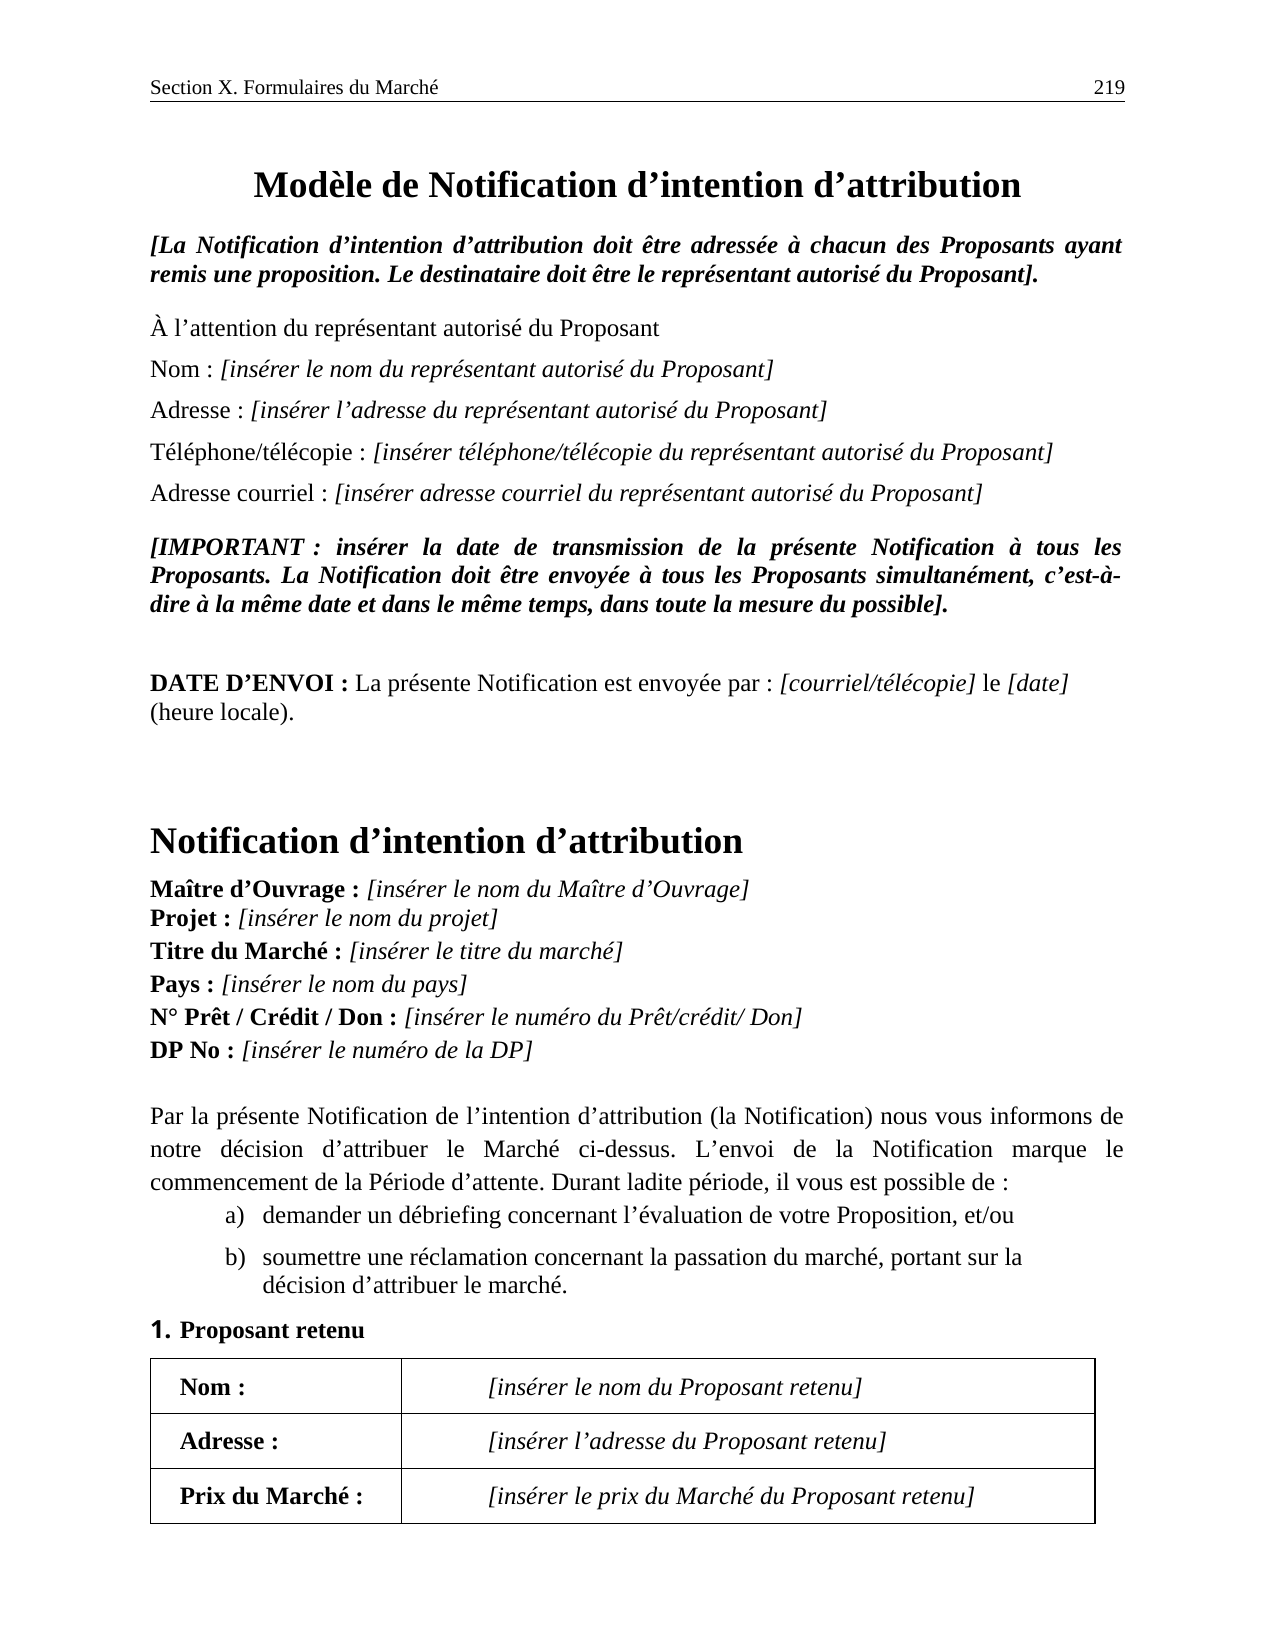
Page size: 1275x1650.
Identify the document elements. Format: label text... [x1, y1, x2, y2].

text DATE D’ENVOI : La présente Notification est envoyée par : [courriel/télécopie] le [date] (heure locale). [150, 668, 1125, 726]
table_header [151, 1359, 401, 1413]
text Projet : [insérer le nom du projet] [150, 903, 1125, 932]
text Notification d’intention d’attribution [150, 819, 1095, 862]
text Modèle de Notification d’intention d’attribution [150, 162, 1125, 206]
text Nom : [insérer le nom du représentant autorisé du Proposant] [150, 354, 1125, 383]
text Adresse : [insérer l’adresse du représentant autorisé du Proposant] [150, 396, 1125, 424]
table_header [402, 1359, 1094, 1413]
text Maître d’Ouvrage : [insérer le nom du Maître d’Ouvrage] [150, 874, 1125, 903]
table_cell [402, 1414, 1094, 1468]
text [La Notification d’intention d’attribution doit être adressée à chacun des Proposants ayant remis une proposition. Le destinataire doit être le représentant autorisé du Proposant]. [150, 231, 1125, 288]
text Titre du Marché : [insérer le titre du marché] [150, 936, 1125, 965]
text Pays : [insérer le nom du pays] [150, 969, 1125, 998]
list soumettre une réclamation concernant la passation du marché, portant sur la décision d’attribuer le marché. [225, 1242, 1095, 1299]
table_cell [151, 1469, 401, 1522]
text Téléphone/télécopie : [insérer téléphone/télécopie du représentant autorisé du Proposant] [150, 437, 1125, 466]
text Adresse courriel : [insérer adresse courriel du représentant autorisé du Proposant] [150, 478, 1125, 507]
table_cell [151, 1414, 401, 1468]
list Proposant retenu [150, 1312, 1095, 1346]
text N° Prêt / Crédit / Don : [insérer le numéro du Prêt/crédit/ Don] [150, 1002, 1125, 1031]
text À l’attention du représentant autorisé du Proposant [150, 313, 1125, 342]
list demander un débriefing concernant l’évaluation de votre Proposition, et/ou [225, 1200, 1095, 1229]
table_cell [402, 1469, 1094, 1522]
text Par la présente Notification de l’intention d’attribution (la Notification) nous vous informons de notre décision d’attribuer le Marché ci-dessus. L’envoi de la Notification marque le commencement de la Période d’attente. Durant ladite période, il vous est possible de : [150, 1101, 1125, 1196]
text DP No : [insérer le numéro de la DP] [150, 1035, 1125, 1064]
text [IMPORTANT : insérer la date de transmission de la présente Notification à tous les Proposants. La Notification doit être envoyée à tous les Proposants simultanément, c’est-à-dire à la même date et dans le même temps, dans toute la mesure du possible]. [150, 532, 1125, 618]
